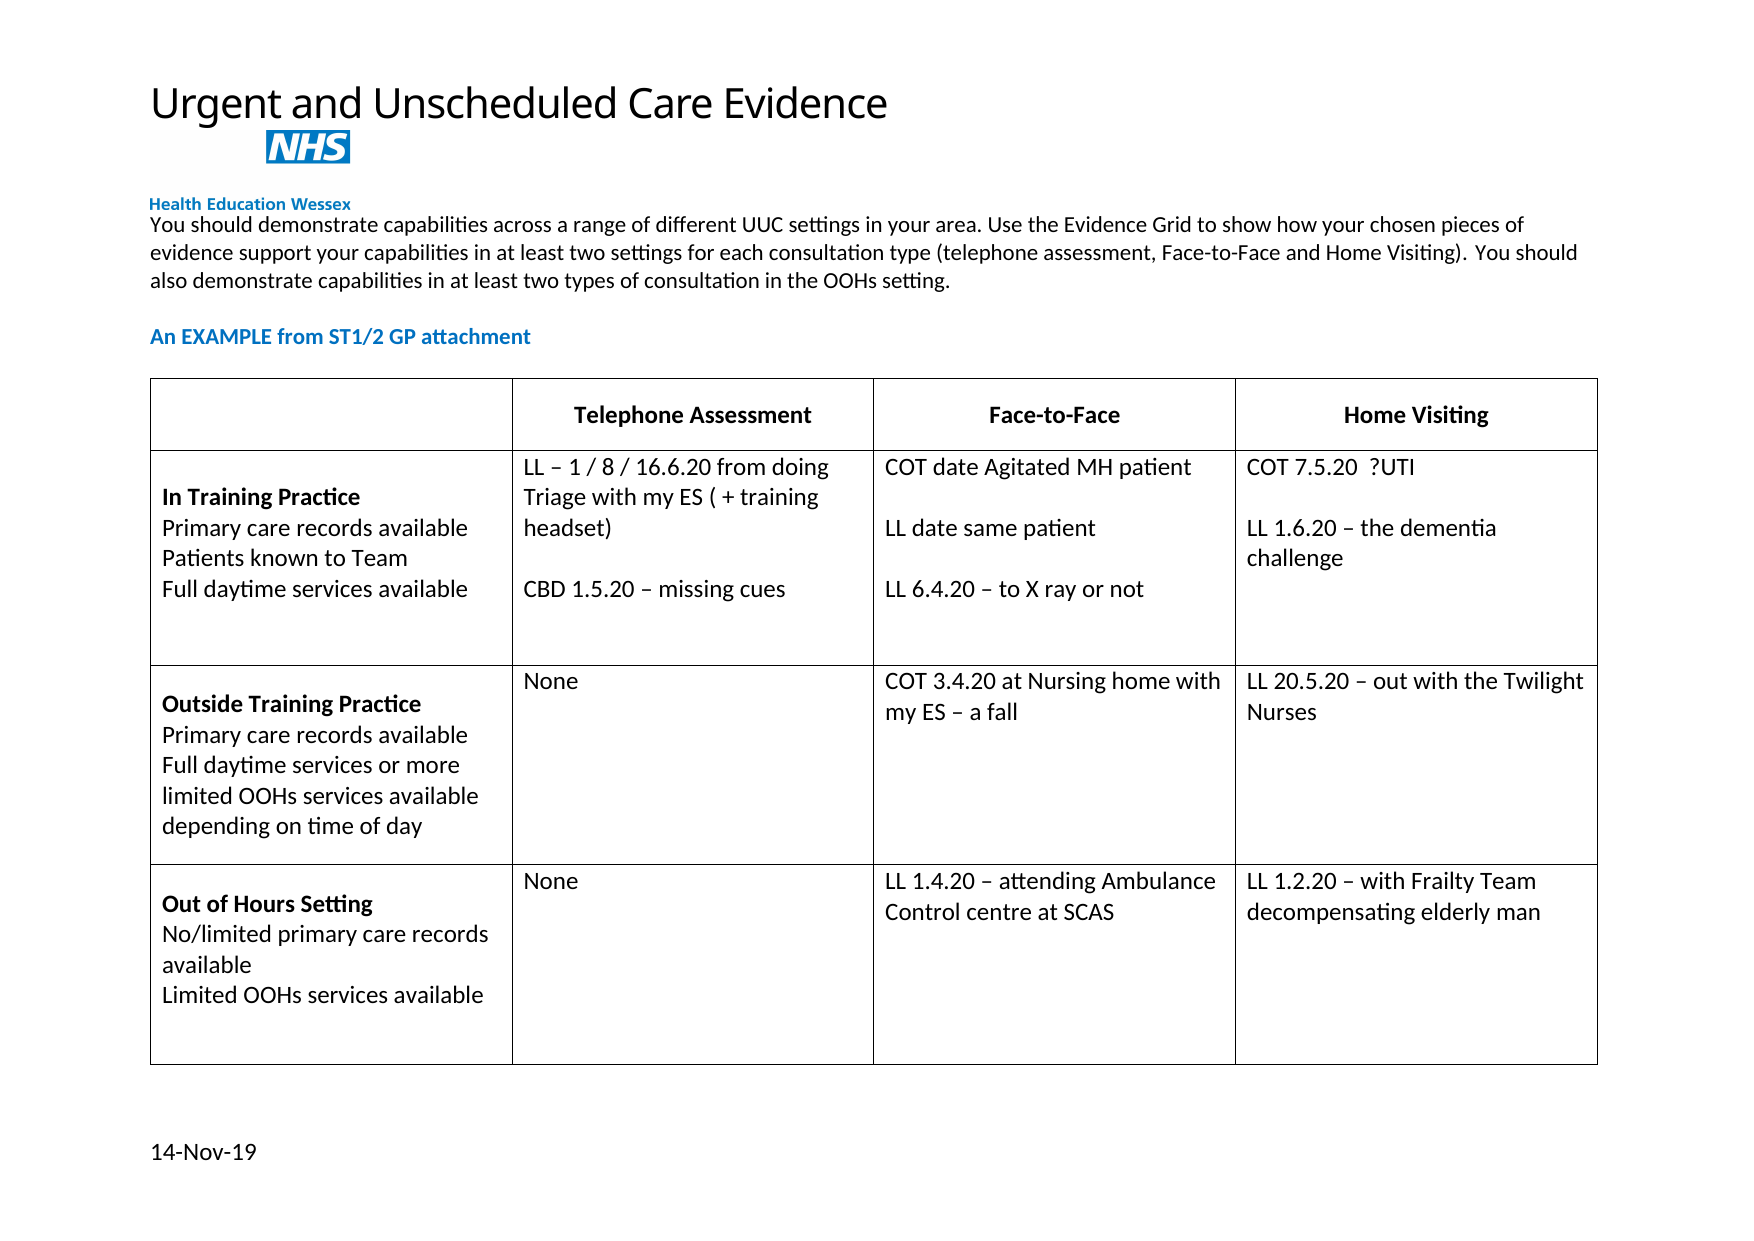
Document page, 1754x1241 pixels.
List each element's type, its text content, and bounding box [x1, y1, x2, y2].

table_cell LL – 1 / 8 / 16.6.20 from doing Triage with my ES ( + training headset) CBD 1.5.20 – missing cues [513, 451, 873, 664]
table_cell COT 7.5.20 ?UTI LL 1.6.20 – the dementia challenge [1236, 451, 1597, 664]
table_header Face-to-Face [874, 379, 1235, 450]
table_cell COT 3.4.20 at Nursing home with my ES – a fall [874, 666, 1235, 864]
table_cell Out of Hours Setting No/limited primary care records available Limited OOHs services available [151, 865, 512, 1064]
picture [150, 130, 351, 210]
text An EXAMPLE from ST1/2 GP attachment [150, 322, 1604, 350]
table_cell LL 1.4.20 – attending Ambulance Control centre at SCAS [874, 865, 1235, 1064]
table_cell Outside Training Practice Primary care records available Full daytime services or more limited OOHs services available depending on time of day [151, 666, 512, 864]
table_cell None [513, 666, 873, 864]
table_cell In Training Practice Primary care records available Patients known to Team Full daytime services available [151, 451, 512, 664]
table_header Home Visiting [1236, 379, 1597, 450]
table_header [151, 379, 512, 450]
table_cell None [513, 865, 873, 1064]
table_cell LL 20.5.20 – out with the Twilight Nurses [1236, 666, 1597, 864]
table_cell LL 1.2.20 – with Frailty Team decompensating elderly man [1236, 865, 1597, 1064]
table_cell COT date Agitated MH patient LL date same patient LL 6.4.20 – to X ray or not [874, 451, 1235, 664]
text You should demonstrate capabilities across a range of different UUC settings in your area. Use the Evidence Grid to show how your chosen pieces of evidence support your capabilities in at least two settings for each consultation type (telephone assessment, Face-to-Face and Home Visiting). You should also demonstrate capabilities in at least two types of consultation in the OOHs setting. [150, 210, 1604, 294]
table_header Telephone Assessment [513, 379, 873, 450]
